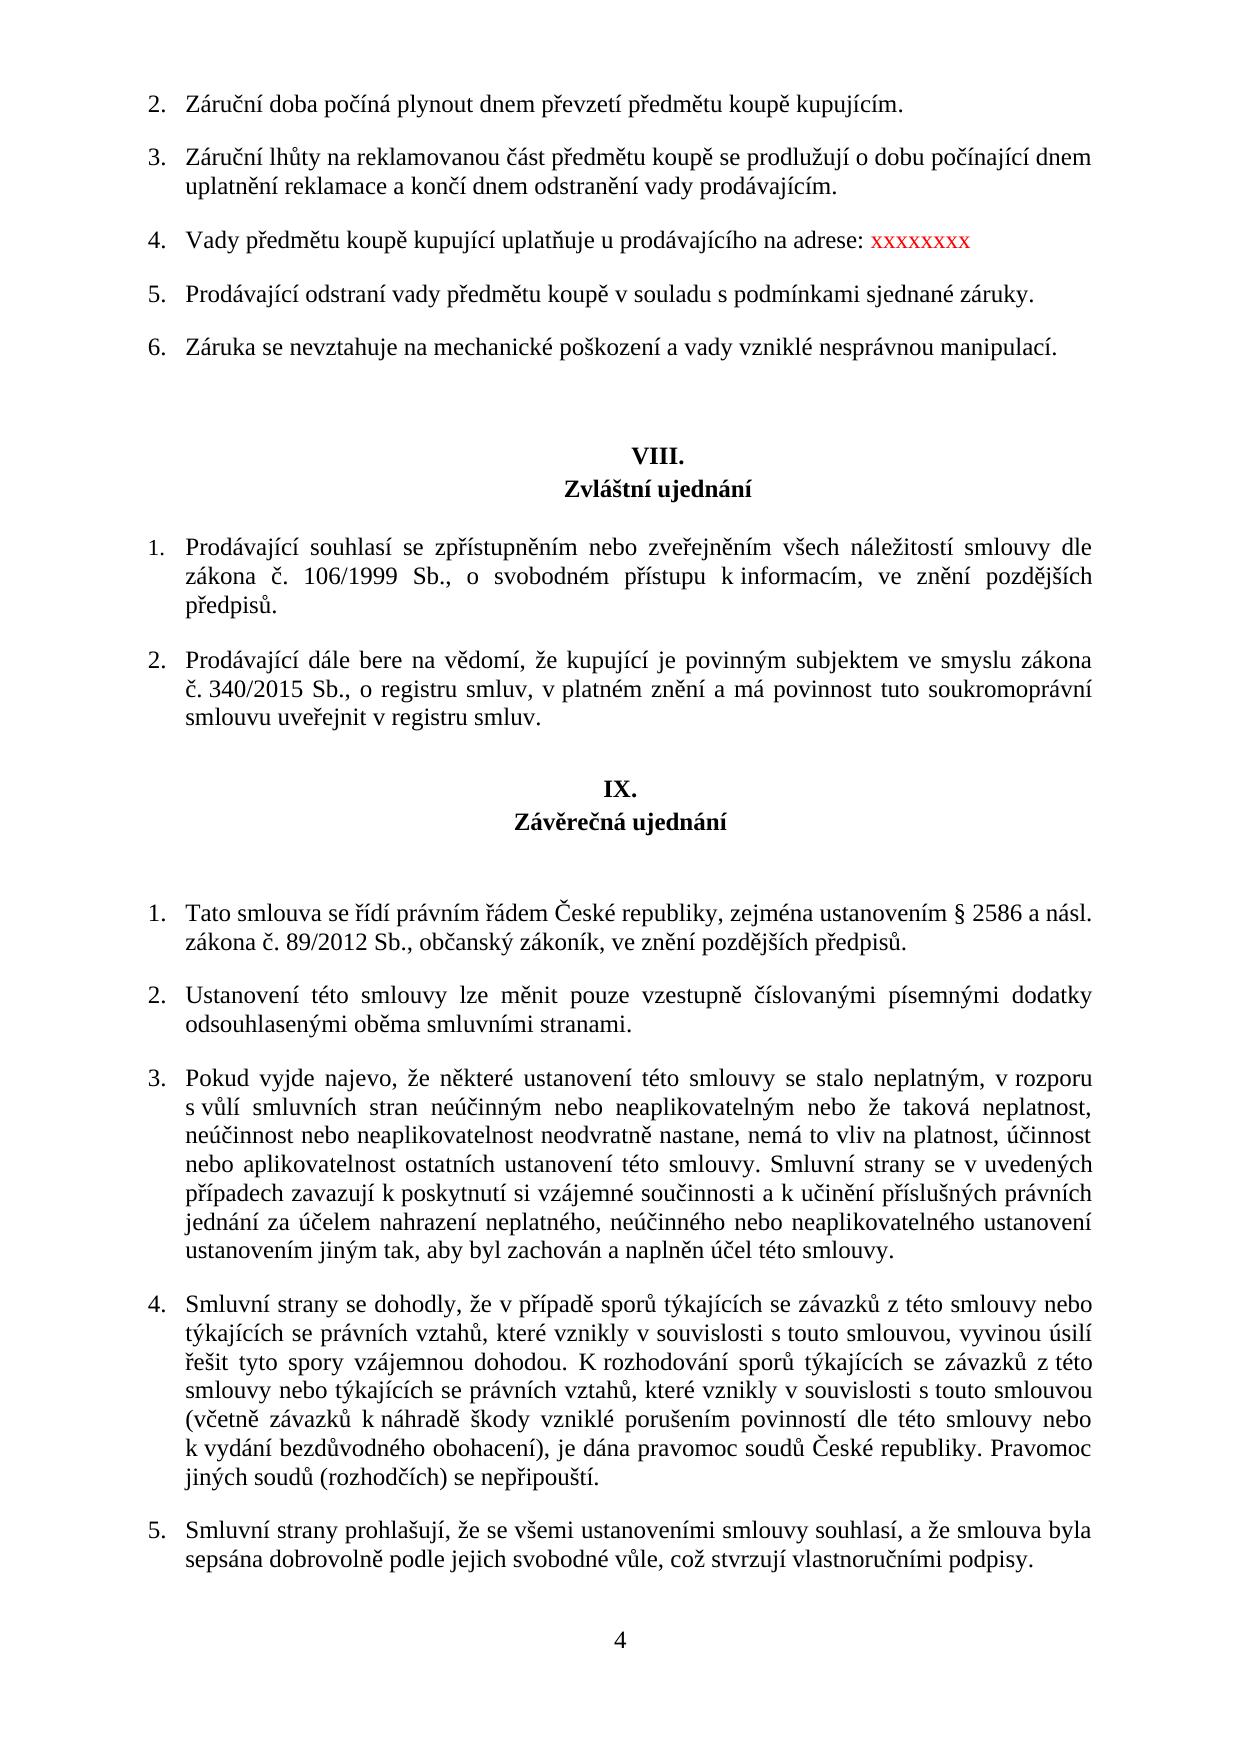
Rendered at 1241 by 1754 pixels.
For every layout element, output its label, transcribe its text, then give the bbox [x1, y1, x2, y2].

list Záruční lhůty na reklamovanou část předmětu koupě se prodlužují o dobu počínající dnem uplatnění reklamace a končí dnem odstranění vady prodávajícím. [148, 142, 1093, 200]
list Vady předmětu koupě kupující uplatňuje u prodávajícího na adrese: xxxxxxxx [148, 225, 1093, 254]
text IX. [148, 774, 1093, 803]
text Závěrečná ujednání [148, 807, 1093, 836]
list Prodávající odstraní vady předmětu koupě v souladu s podmínkami sjednané záruky. [148, 279, 1093, 307]
list Tato smlouva se řídí právním řádem České republiky, zejména ustanovením § 2586 a násl. zákona č. 89/2012 Sb., občanský zákoník, ve znění pozdějších předpisů. [148, 898, 1093, 956]
list Prodávající dále bere na vědomí, že kupující je povinným subjektem ve smyslu zákona č. 340/2015 Sb., o registru smluv, v platném znění a má povinnost tuto soukromoprávní smlouvu uveřejnit v registru smluv. [148, 645, 1093, 731]
list Smluvní strany se dohodly, že v případě sporů týkajících se závazků z této smlouvy nebo týkajících se právních vztahů, které vznikly v souvislosti s touto smlouvou, vyvinou úsilí řešit tyto spory vzájemnou dohodou. K rozhodování sporů týkajících se závazků z této smlouvy nebo týkajících se právních vztahů, které vznikly v souvislosti s touto smlouvou (včetně závazků k náhradě škody vzniklé porušením povinností dle této smlouvy nebo k vydání bezdůvodného obohacení), je dána pravomoc soudů České republiky. Pravomoc jiných soudů (rozhodčích) se nepřipouští. [148, 1289, 1093, 1491]
list Smluvní strany prohlašují, že se všemi ustanoveními smlouvy souhlasí, a že smlouva byla sepsána dobrovolně podle jejich svobodné vůle, což stvrzují vlastnoručními podpisy. [148, 1516, 1093, 1573]
list Záruka se nevztahuje na mechanické poškození a vady vzniklé nesprávnou manipulací. [148, 332, 1093, 361]
list Pokud vyjde najevo, že některé ustanovení této smlouvy se stalo neplatným, v rozporu s vůlí smluvních stran neúčinným nebo neaplikovatelným nebo že taková neplatnost, neúčinnost nebo neaplikovatelnost neodvratně nastane, nemá to vliv na platnost, účinnost nebo aplikovatelnost ostatních ustanovení této smlouvy. Smluvní strany se v uvedených případech zavazují k poskytnutí si vzájemné součinnosti a k učinění příslušných právních jednání za účelem nahrazení neplatného, neúčinného nebo neaplikovatelného ustanovení ustanovením jiným tak, aby byl zachován a naplněn účel této smlouvy. [148, 1063, 1093, 1264]
list Prodávající souhlasí se zpřístupněním nebo zveřejněním všech náležitostí smlouvy dle zákona č. 106/1999 Sb., o svobodném přístupu k informacím, ve znění pozdějších předpisů. [148, 532, 1093, 619]
text Zvláštní ujednání [223, 474, 1093, 503]
text VIII. [223, 441, 1093, 470]
list Ustanovení této smlouvy lze měnit pouze vzestupně číslovanými písemnými dodatky odsouhlasenými oběma smluvními stranami. [148, 981, 1093, 1038]
list Záruční doba počíná plynout dnem převzetí předmětu koupě kupujícím. [148, 89, 1093, 117]
